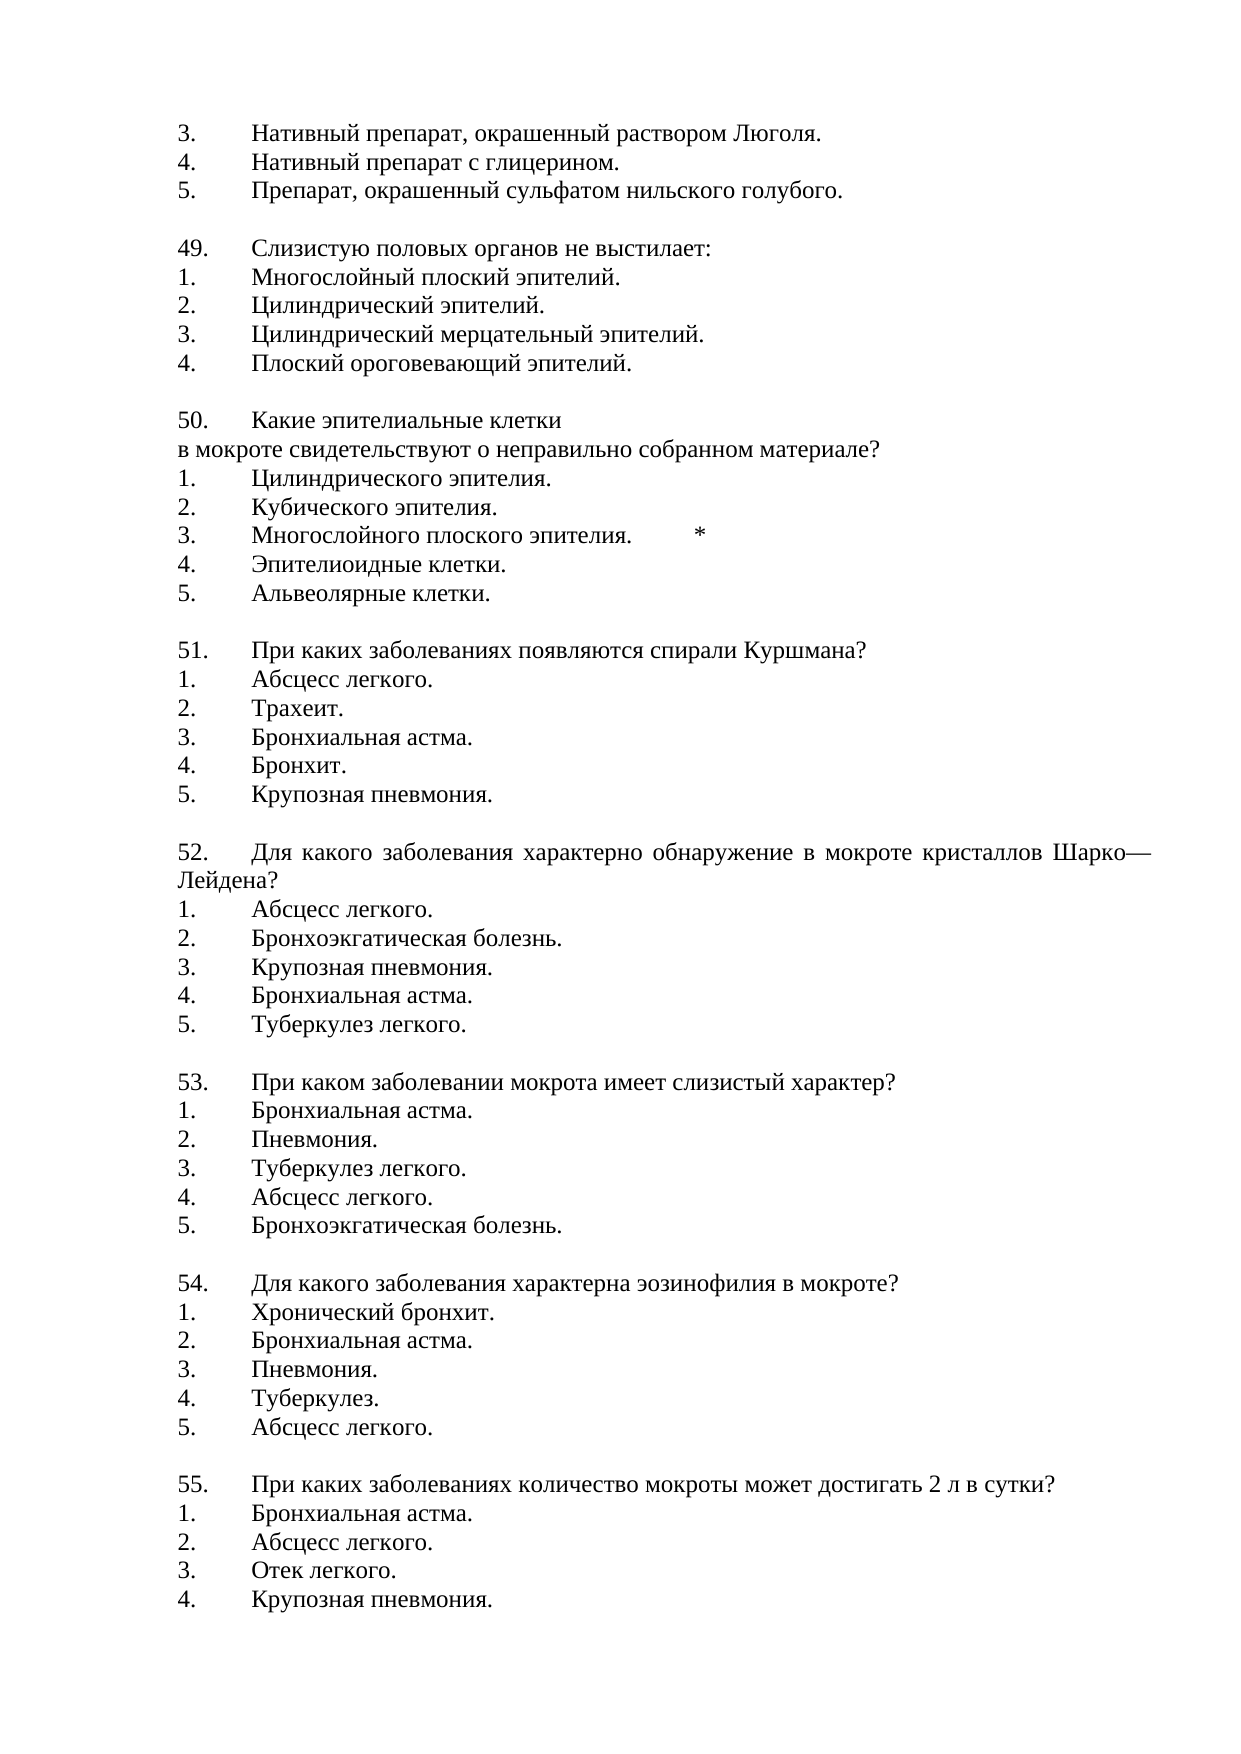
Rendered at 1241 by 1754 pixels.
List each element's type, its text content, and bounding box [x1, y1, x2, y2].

text 3. Крупозная пневмония. [177, 952, 1152, 981]
text 3. Многослойного плоского эпителия. * [177, 521, 1152, 549]
text в мокроте свидетельствуют о неправильно собранном материале? [177, 434, 1152, 463]
text 1. Многослойный плоский эпителий. [177, 262, 1152, 291]
text 1. Абсцесс легкого. [177, 664, 1152, 693]
text 3. Цилиндрический мерцательный эпителий. [177, 319, 1152, 348]
text 5. Альвеолярные клетки. [177, 578, 1152, 607]
text 2. Пневмония. [177, 1124, 1152, 1153]
text 5. Бронхоэкгатическая болезнь. [177, 1211, 1152, 1239]
text 4. Крупозная пневмония. [177, 1584, 1152, 1613]
text 4. Эпителиоидные клетки. [177, 549, 1152, 578]
text 1. Бронхиальная астма. [177, 1498, 1152, 1527]
text 1. Хронический бронхит. [177, 1297, 1152, 1326]
text 2. Бронхиальная астма. [177, 1326, 1152, 1354]
text 4. Бронхиальная астма. [177, 981, 1152, 1009]
text 4. Абсцесс легкого. [177, 1182, 1152, 1211]
text 4. Нативный препарат с глицерином. [177, 147, 1152, 176]
text 3. Нативный препарат, окрашенный раствором Люголя. [177, 118, 1152, 147]
text 1. Бронхиальная астма. [177, 1096, 1152, 1124]
text 4. Туберкулез. [177, 1383, 1152, 1412]
text 51. При каких заболеваниях появляются спирали Куршмана? [177, 636, 1152, 664]
text 3. Пневмония. [177, 1354, 1152, 1383]
text 3. Отек легкого. [177, 1556, 1152, 1584]
text 2. Бронхоэкгатическая болезнь. [177, 923, 1152, 952]
text 54. Для какого заболевания характерна эозинофилия в мокроте? [177, 1268, 1152, 1297]
text 5. Крупозная пневмония. [177, 779, 1152, 808]
text 3. Бронхиальная астма. [177, 722, 1152, 751]
text 52. Для какого заболевания характерно обнаружение в мокроте кристаллов Шарко—Лейдена? [177, 837, 1152, 894]
text 5. Туберкулез легкого. [177, 1009, 1152, 1038]
text 3. Туберкулез легкого. [177, 1153, 1152, 1182]
text 53. При каком заболевании мокрота имеет слизистый характер? [177, 1067, 1152, 1096]
text 5. Абсцесс легкого. [177, 1412, 1152, 1441]
text 2. Кубического эпителия. [177, 492, 1152, 521]
text 2. Трахеит. [177, 693, 1152, 722]
text 5. Препарат, окрашенный сульфатом нильского голубого. [177, 176, 1152, 204]
text 4. Бронхит. [177, 751, 1152, 779]
text 49. Слизистую половых органов не выстилает: [177, 233, 1152, 262]
text 1. Цилиндрического эпителия. [177, 463, 1152, 492]
text 1. Абсцесс легкого. [177, 894, 1152, 923]
text 55. При каких заболеваниях количество мокроты может достигать 2 л в сутки? [177, 1469, 1152, 1498]
text 4. Плоский ороговевающий эпителий. [177, 348, 1152, 377]
text 2. Цилиндрический эпителий. [177, 291, 1152, 319]
text 50. Какие эпителиальные клетки [177, 406, 1152, 434]
text 2. Абсцесс легкого. [177, 1527, 1152, 1556]
